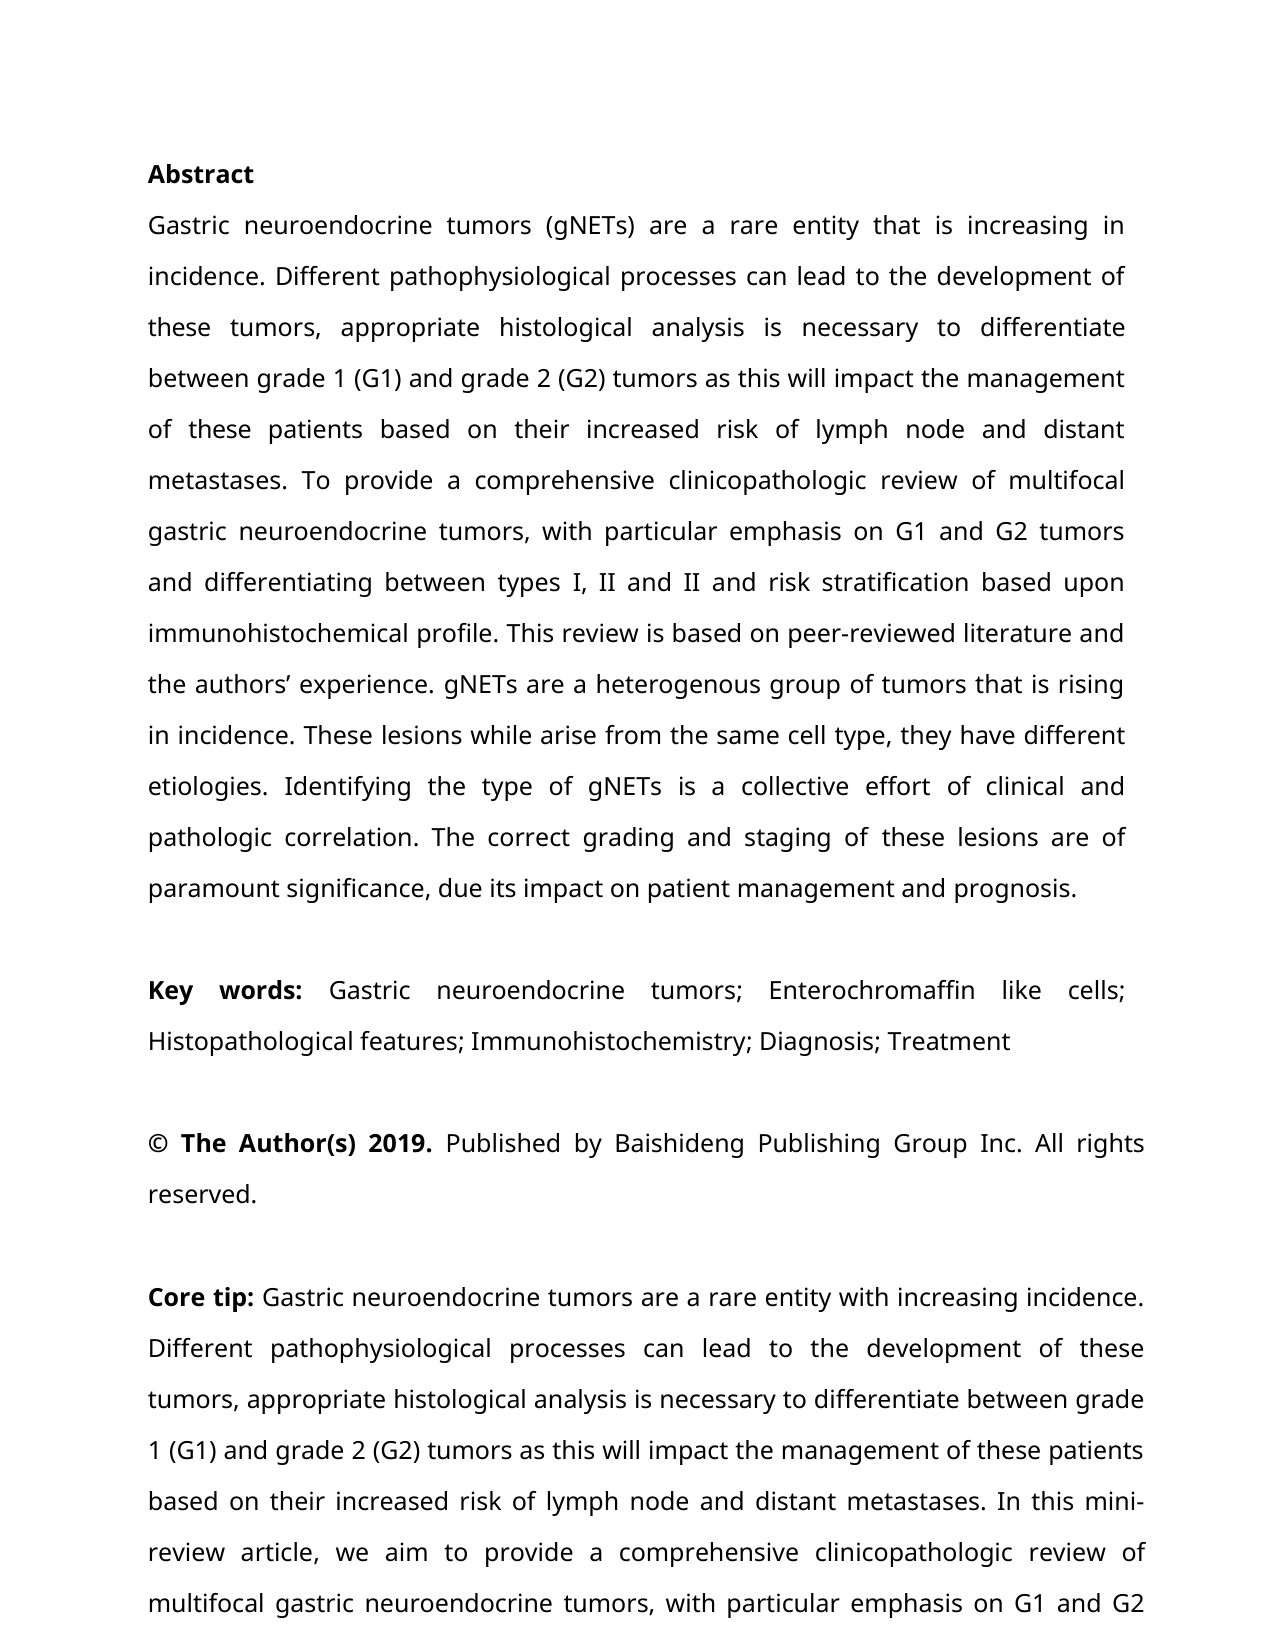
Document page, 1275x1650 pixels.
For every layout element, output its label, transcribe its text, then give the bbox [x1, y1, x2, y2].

text Abstract [148, 156, 1146, 190]
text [148, 1279, 1146, 1619]
text Key words: Gastric neuroendocrine tumors; Enterochromaffin like cells; Histopathological features; Immunohistochemistry; Diagnosis; Treatment [148, 973, 1125, 1058]
text © The Author(s) 2019. Published by Baishideng Publishing Group Inc. All rights reserved. [148, 1126, 1146, 1211]
subtitle Gastric neuroendocrine tumors (gNETs) are a rare entity that is increasing in incidence. Different pathophysiological processes can lead to the development of these tumors, appropriate histological analysis is necessary to differentiate between grade 1 (G1) and grade 2 (G2) tumors as this will impact the management of these patients based on their increased risk of lymph node and distant metastases. To provide a comprehensive clinicopathologic review of multifocal gastric neuroendocrine tumors, with particular emphasis on G1 and G2 tumors and differentiating between types I, II and II and risk stratification based upon immunohistochemical profile. This review is based on peer-reviewed literature and the authors’ experience. gNETs are a heterogenous group of tumors that is rising in incidence. These lesions while arise from the same cell type, they have different etiologies. Identifying the type of gNETs is a collective effort of clinical and pathologic correlation. The correct grading and staging of these lesions are of paramount significance, due its impact on patient management and prognosis. [148, 207, 1126, 905]
